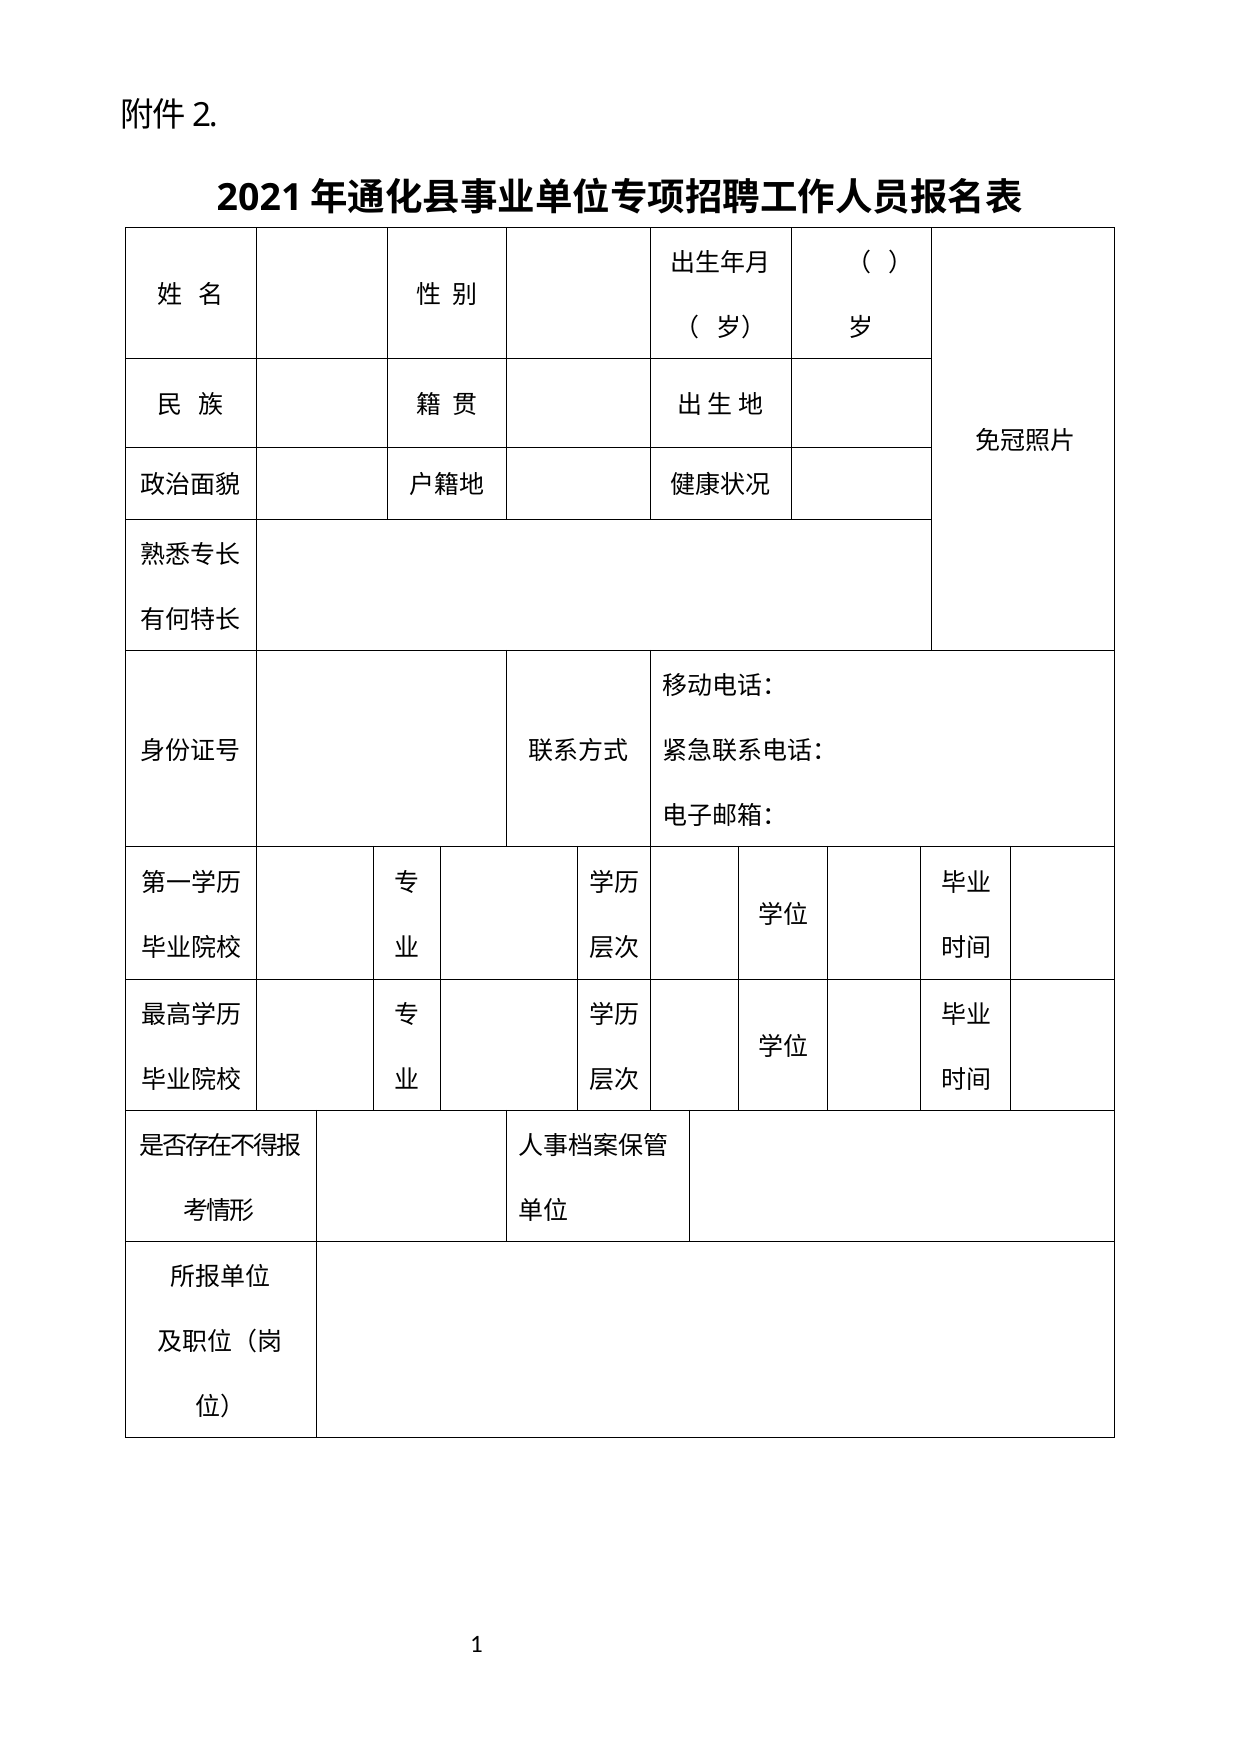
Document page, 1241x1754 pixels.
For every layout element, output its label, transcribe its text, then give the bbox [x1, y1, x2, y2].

table_cell 学历层次 [578, 980, 650, 1110]
table_cell 是否存在不得报考情形 [126, 1111, 316, 1241]
table_cell 户籍地 [388, 448, 506, 519]
table_cell [792, 359, 931, 447]
table_cell 学位 [739, 847, 827, 979]
table_cell [651, 980, 738, 1110]
table_cell 健康状况 [651, 448, 791, 519]
table_header 姓 名 [126, 228, 256, 358]
table_cell 籍 贯 [388, 359, 506, 447]
table_cell 身份证号 [126, 651, 256, 846]
table_cell [507, 448, 650, 519]
table_cell 人事档案保管单位 [507, 1111, 689, 1241]
table_cell [828, 980, 920, 1110]
table_cell [257, 847, 373, 979]
table_header （ ）岁 [792, 228, 931, 358]
table_cell 熟悉专长 有何特长 [126, 520, 256, 650]
table_cell 毕业时间 [921, 847, 1010, 979]
table_cell [1011, 980, 1114, 1110]
table_header [257, 228, 387, 358]
table_cell [690, 1111, 1114, 1241]
table_cell 政治面貌 [126, 448, 256, 519]
table_cell [257, 651, 506, 846]
table_header 出生年月 （ 岁） [651, 228, 791, 358]
table_cell [651, 847, 738, 979]
table_cell [317, 1111, 506, 1241]
table_cell [257, 448, 387, 519]
table_header 性 别 [388, 228, 506, 358]
table_cell 专业 [374, 980, 440, 1110]
table_cell [257, 980, 373, 1110]
table_cell [441, 980, 577, 1110]
table_cell 所报单位 及职位（岗位） [126, 1242, 316, 1437]
table_header 免冠照片 [932, 228, 1114, 650]
table_cell [507, 359, 650, 447]
table_cell 联系方式 [507, 651, 650, 846]
text 2021年通化县事业单位专项招聘工作人员报名表 [187, 162, 1051, 227]
table_cell 最高学历毕业院校 [126, 980, 256, 1110]
table_cell 学位 [739, 980, 827, 1110]
table_cell 专业 [374, 847, 440, 979]
table_cell [257, 520, 931, 650]
table_cell [257, 359, 387, 447]
table_cell 移动电话： 紧急联系电话： 电子邮箱： [651, 651, 1114, 846]
table_cell 第一学历毕业院校 [126, 847, 256, 979]
table_cell 学历层次 [578, 847, 650, 979]
table_header [507, 228, 650, 358]
table_cell 民 族 [126, 359, 256, 447]
table_cell [1011, 847, 1114, 979]
table_cell 毕业时间 [921, 980, 1010, 1110]
table_cell 出 生 地 [651, 359, 791, 447]
table_cell [441, 847, 577, 979]
table_cell [317, 1242, 1114, 1437]
table_cell [828, 847, 920, 979]
table_cell [792, 448, 931, 519]
